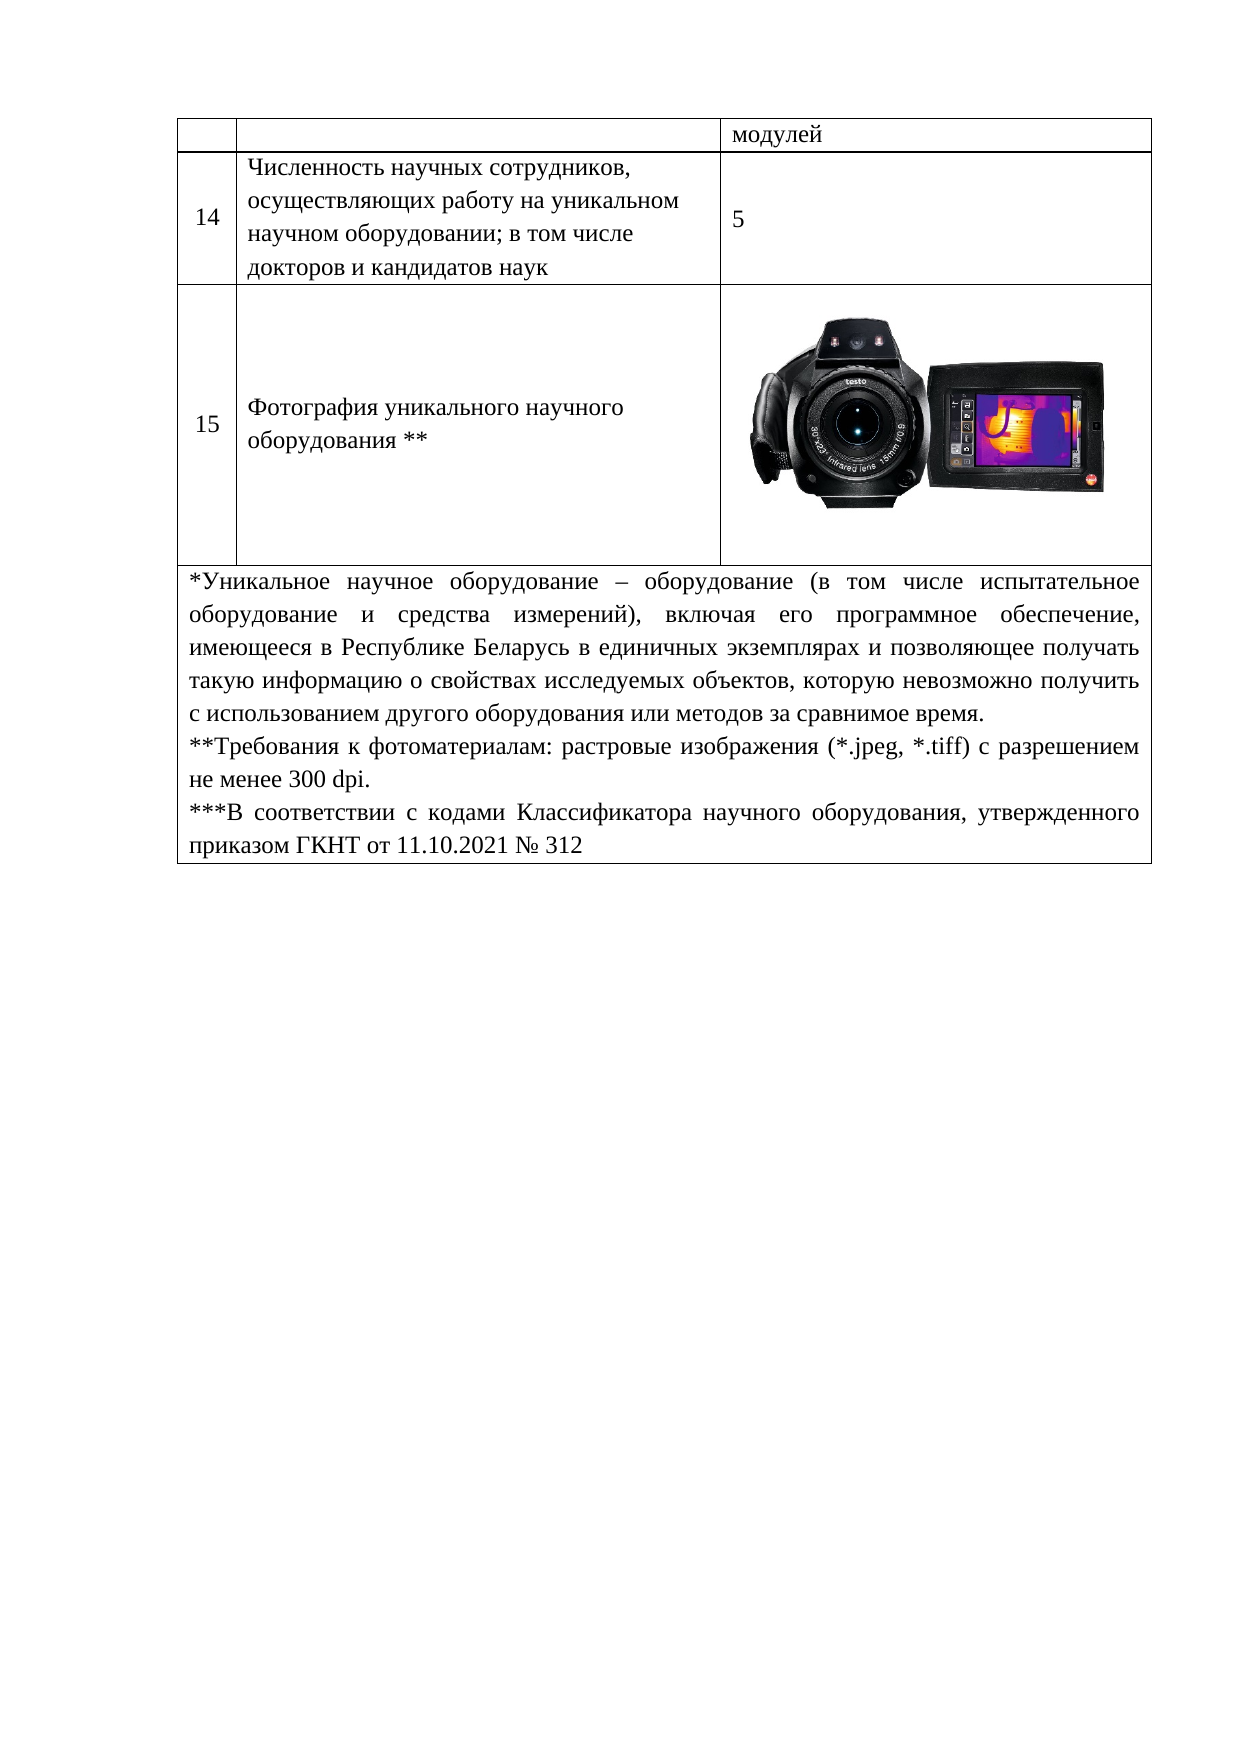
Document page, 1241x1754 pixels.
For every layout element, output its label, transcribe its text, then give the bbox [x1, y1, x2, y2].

table_cell 14 [178, 153, 236, 284]
table_cell 15 [178, 285, 236, 565]
table_cell 13 [178, 119, 236, 151]
table_cell [721, 285, 1151, 565]
table_cell 5 [721, 153, 1151, 284]
table_cell Фотография уникального научного оборудования ** [237, 285, 720, 565]
table_cell *Уникальное научное оборудование – оборудование (в том числе испытательное оборудование и средства измерений), включая его программное обеспечение, имеющееся в Республике Беларусь в единичных экземплярах и позволяющее получать такую информацию о свойствах исследуемых объектов, которую невозможно получить с использованием другого оборудования или методов за сравнимое время. **Требования к фотоматериалам: растровые изображения (*.jpeg, *.tiff) с разрешением не менее 300 dpi. ***В соответствии с кодами Классификатора научного оборудования, утвержденного приказом ГКНТ от 11.10.2021 № 312 [178, 566, 1151, 863]
picture [731, 305, 1128, 542]
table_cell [237, 119, 720, 151]
table_cell Численность научных сотрудников, осуществляющих работу на уникальном научном оборудовании; в том числе докторов и кандидатов наук [237, 153, 720, 284]
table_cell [721, 119, 1151, 151]
